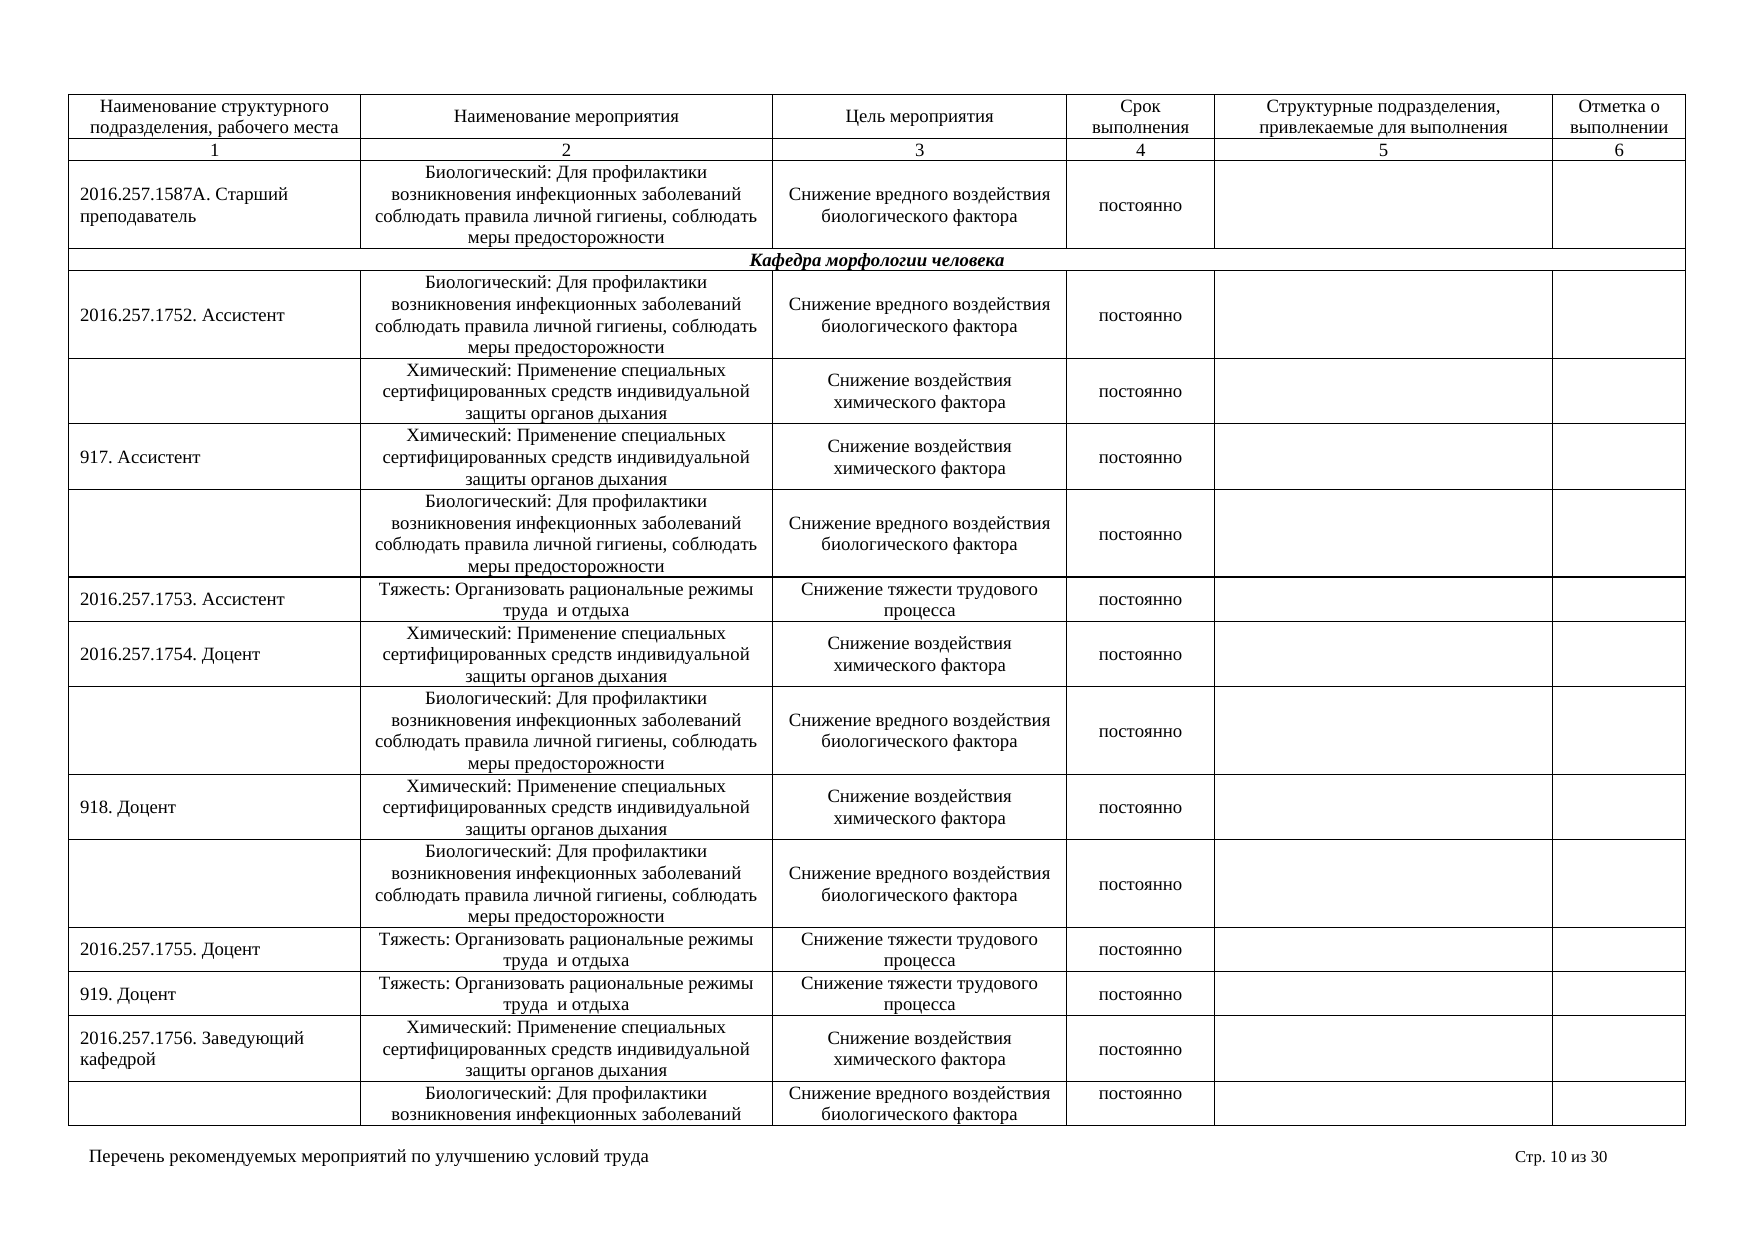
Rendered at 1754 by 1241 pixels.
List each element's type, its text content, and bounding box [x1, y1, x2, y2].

table_cell постоянно [1067, 1082, 1214, 1125]
table_header Цель мероприятия [773, 95, 1066, 138]
table_cell постоянно [1067, 972, 1214, 1015]
table_cell Тяжесть: Организовать рациональные режимы труда и отдыха [361, 972, 772, 1015]
table_cell 918. Доцент [69, 775, 360, 839]
table_cell 2016.257.1755. Доцент [69, 928, 360, 971]
table_cell постоянно [1067, 424, 1214, 489]
table_cell Биологический: Для профилактики возникновения инфекционных заболеваний соблюдать правила личной гигиены, соблюдать меры предосторожности [361, 840, 772, 927]
table_cell [1553, 424, 1685, 489]
table_cell постоянно [1067, 359, 1214, 423]
table_cell [1215, 972, 1552, 1015]
table_cell [69, 359, 360, 423]
table_cell 3 [773, 139, 1066, 160]
table_cell 5 [1215, 139, 1552, 160]
table_cell Снижение вредного воздействия биологического фактора [773, 687, 1066, 773]
table_header Отметка о выполнении [1553, 95, 1685, 138]
table_cell [1553, 490, 1685, 576]
table_cell Снижение тяжести трудового процесса [773, 972, 1066, 1015]
table_header Структурные подразделения, привлекаемые для выполнения [1215, 95, 1552, 138]
table_cell Снижение вредного воздействия биологического фактора [773, 161, 1066, 248]
table_cell [1215, 775, 1552, 839]
table_cell [1215, 1016, 1552, 1081]
table_cell постоянно [1067, 271, 1214, 358]
table_cell постоянно [1067, 687, 1214, 773]
table_cell Биологический: Для профилактики возникновения инфекционных заболеваний соблюдать правила личной гигиены, соблюдать меры предосторожности [361, 271, 772, 358]
table_cell [1553, 359, 1685, 423]
table_cell [1215, 840, 1552, 927]
table_cell 6 [1553, 139, 1685, 160]
table_cell [1553, 271, 1685, 358]
table_cell Биологический: Для профилактики возникновения инфекционных заболеваний соблюдать правила личной гигиены, соблюдать меры предосторожности [361, 1082, 772, 1125]
table_cell [1553, 840, 1685, 927]
table_cell 919. Доцент [69, 972, 360, 1015]
table_cell Химический: Применение специальных сертифицированных средств индивидуальной защиты органов дыхания [361, 775, 772, 839]
table_cell [1215, 578, 1552, 621]
table_cell Снижение вредного воздействия биологического фактора [773, 840, 1066, 927]
table_cell [1553, 161, 1685, 248]
table_cell 2016.257.1756. Заведующий кафедрой [69, 1016, 360, 1081]
table_cell Биологический: Для профилактики возникновения инфекционных заболеваний соблюдать правила личной гигиены, соблюдать меры предосторожности [361, 687, 772, 773]
table_cell 2016.257.1752. Ассистент [69, 271, 360, 358]
table_cell [1215, 687, 1552, 773]
table_cell Тяжесть: Организовать рациональные режимы труда и отдыха [361, 928, 772, 971]
table_cell постоянно [1067, 775, 1214, 839]
table_cell [1215, 424, 1552, 489]
table_cell [1553, 775, 1685, 839]
table_cell [1215, 1082, 1552, 1125]
table_cell [69, 687, 360, 773]
table_cell Снижение воздействия химического фактора [773, 1016, 1066, 1081]
table_cell [1215, 271, 1552, 358]
table_cell [1553, 578, 1685, 621]
table_cell [1553, 1082, 1685, 1125]
table_cell Снижение вредного воздействия биологического фактора [773, 490, 1066, 576]
table_cell 2016.257.1753. Ассистент [69, 578, 360, 621]
table_cell Тяжесть: Организовать рациональные режимы труда и отдыха [361, 578, 772, 621]
table_cell Химический: Применение специальных сертифицированных средств индивидуальной защиты органов дыхания [361, 359, 772, 423]
table_cell Химический: Применение специальных сертифицированных средств индивидуальной защиты органов дыхания [361, 622, 772, 686]
table_cell [69, 1082, 360, 1125]
table_cell [1553, 1016, 1685, 1081]
table_cell Снижение воздействия химического фактора [773, 622, 1066, 686]
table_cell Снижение воздействия химического фактора [773, 359, 1066, 423]
table_cell 917. Ассистент [69, 424, 360, 489]
table_cell 2016.257.1754. Доцент [69, 622, 360, 686]
table_cell Химический: Применение специальных сертифицированных средств индивидуальной защиты органов дыхания [361, 1016, 772, 1081]
table_cell Снижение воздействия химического фактора [773, 424, 1066, 489]
table_cell Снижение тяжести трудового процесса [773, 578, 1066, 621]
table_cell Химический: Применение специальных сертифицированных средств индивидуальной защиты органов дыхания [361, 424, 772, 489]
table_cell Биологический: Для профилактики возникновения инфекционных заболеваний соблюдать правила личной гигиены, соблюдать меры предосторожности [361, 490, 772, 576]
table_cell [1215, 928, 1552, 971]
table_cell [1215, 490, 1552, 576]
table_cell [1215, 359, 1552, 423]
table_cell Снижение тяжести трудового процесса [773, 928, 1066, 971]
table_cell [1553, 622, 1685, 686]
table_header Наименование мероприятия [361, 95, 772, 138]
table_cell постоянно [1067, 161, 1214, 248]
table_cell постоянно [1067, 622, 1214, 686]
table_cell [1215, 622, 1552, 686]
table_cell Снижение воздействия химического фактора [773, 775, 1066, 839]
table_cell постоянно [1067, 1016, 1214, 1081]
table_cell Кафедра морфологии человека [69, 249, 1685, 270]
table_cell постоянно [1067, 578, 1214, 621]
table_cell 2 [361, 139, 772, 160]
table_cell постоянно [1067, 928, 1214, 971]
table_cell Снижение вредного воздействия биологического фактора [773, 271, 1066, 358]
table_cell 1 [69, 139, 360, 160]
table_cell Биологический: Для профилактики возникновения инфекционных заболеваний соблюдать правила личной гигиены, соблюдать меры предосторожности [361, 161, 772, 248]
table_header Наименование структурного подразделения, рабочего места [69, 95, 360, 138]
table_cell постоянно [1067, 490, 1214, 576]
table_header Срок выполнения [1067, 95, 1214, 138]
table_cell 4 [1067, 139, 1214, 160]
table_cell [69, 490, 360, 576]
table_cell 2016.257.1587А. Старший преподаватель [69, 161, 360, 248]
table_cell [1553, 687, 1685, 773]
table_cell постоянно [1067, 840, 1214, 927]
table_cell [69, 840, 360, 927]
table_cell [1553, 928, 1685, 971]
table_cell [1215, 161, 1552, 248]
table_cell [1553, 972, 1685, 1015]
table_cell Снижение вредного воздействия биологического фактора [773, 1082, 1066, 1125]
